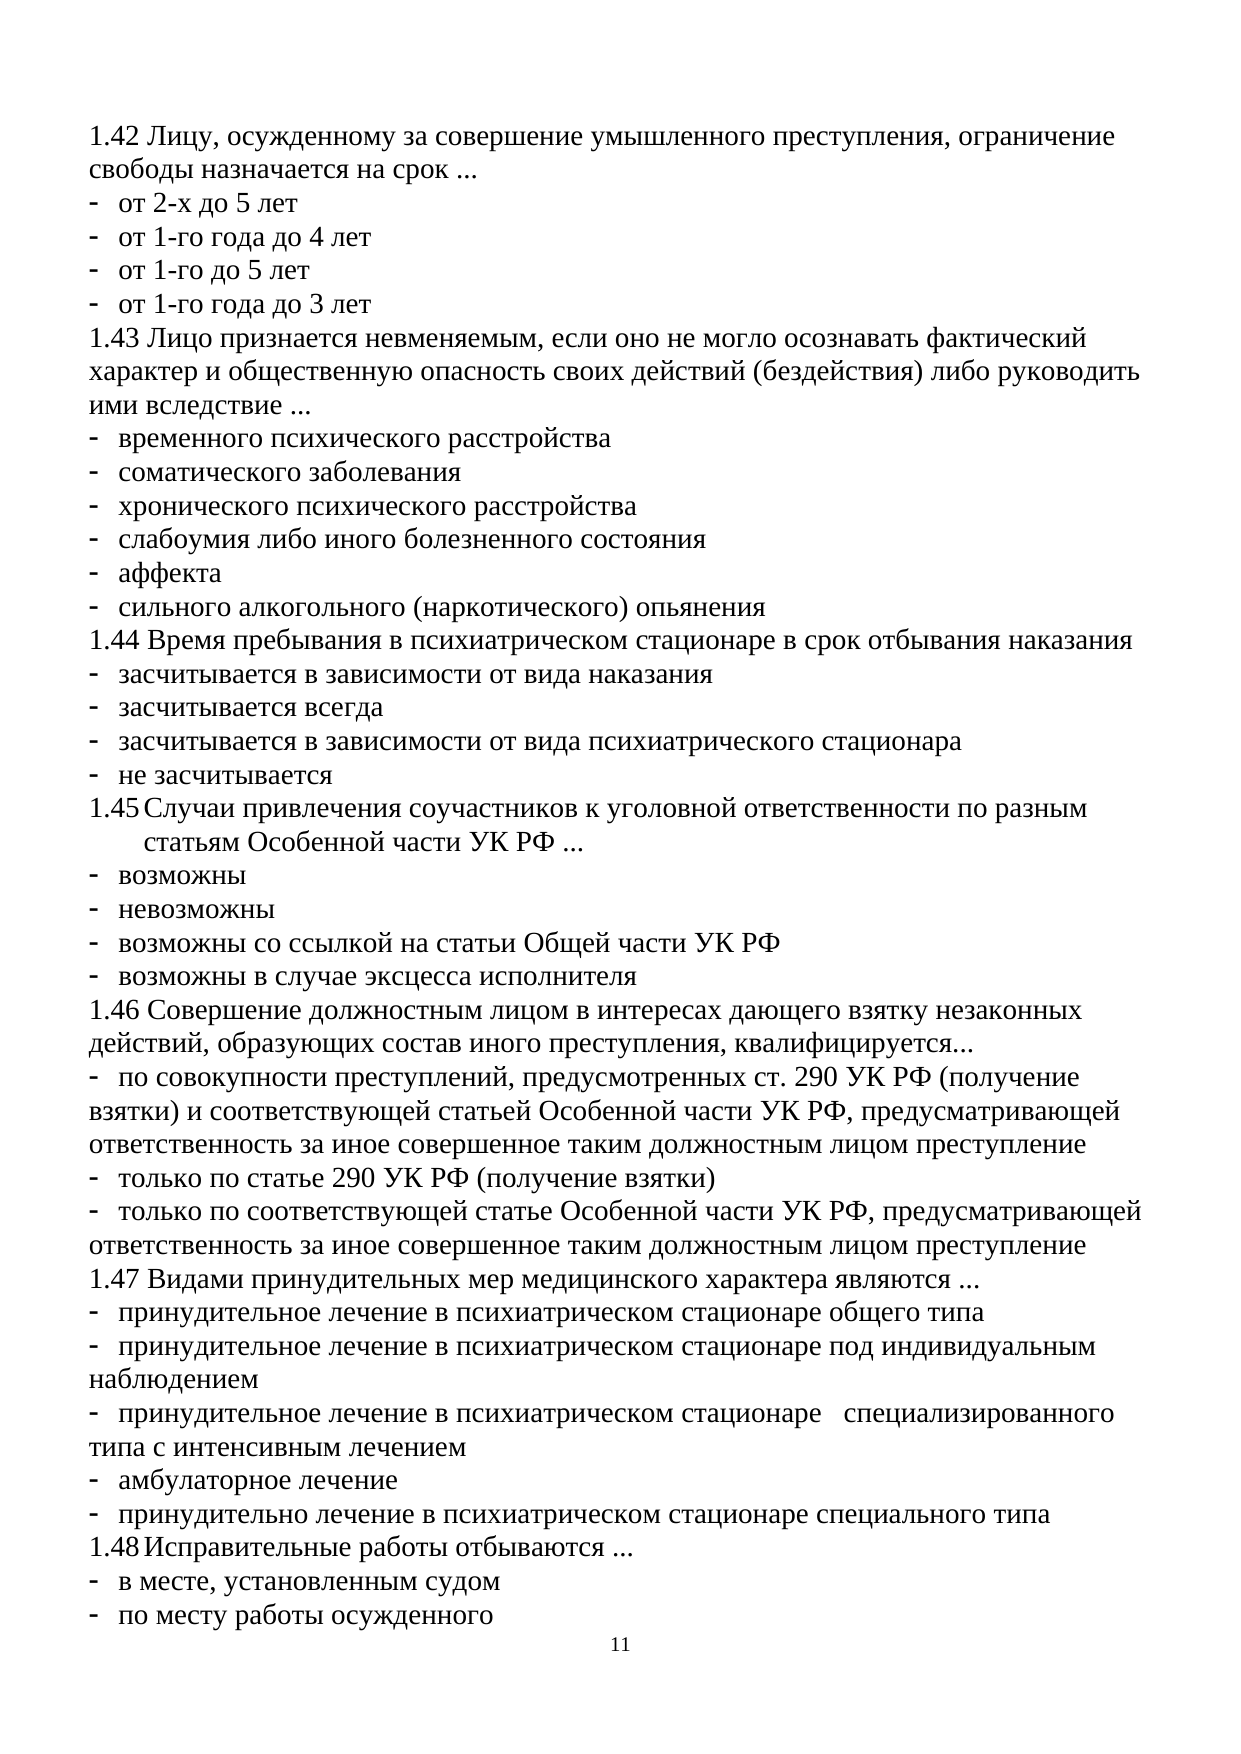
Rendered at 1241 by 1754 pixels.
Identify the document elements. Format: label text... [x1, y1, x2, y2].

list 1.46 Совершение должностным лицом в интересах дающего взятку незаконных действий, образующих состав иного преступления, квалифицируется... [88, 992, 1152, 1059]
list принудительно лечение в психиатрическом стационаре специального типа [88, 1496, 1152, 1529]
list соматического заболевания [88, 454, 1152, 488]
list только по соответствующей статье Особенной части УК РФ, предусматривающей ответственность за иное совершенное таким должностным лицом преступление [88, 1193, 1152, 1261]
list сильного алкогольного (наркотического) опьянения [88, 589, 1152, 622]
list от 1-го года до 3 лет [88, 286, 1152, 320]
list принудительное лечение в психиатрическом стационаре специализированного типа с интенсивным лечением [88, 1395, 1152, 1462]
list засчитывается в зависимости от вида наказания [88, 656, 1152, 689]
list по совокупности преступлений, предусмотренных ст. 290 УК РФ (получение взятки) и соответствующей статьей Особенной части УК РФ, предусматривающей ответственность за иное совершенное таким должностным лицом преступление [88, 1059, 1152, 1160]
list только по статье 290 УК РФ (получение взятки) [88, 1160, 1152, 1193]
list временного психического расстройства [88, 420, 1152, 454]
list засчитывается всегда [88, 689, 1152, 723]
list засчитывается в зависимости от вида психиатрического стационара [88, 723, 1152, 757]
list слабоумия либо иного болезненного состояния [88, 521, 1152, 555]
list 1.42 Лицу, осужденному за совершение умышленного преступления, ограничение свободы назначается на срок ... [88, 118, 1152, 185]
list невозможны [88, 891, 1152, 925]
list 1.44 Время пребывания в психиатрическом стационаре в срок отбывания наказания [88, 622, 1152, 656]
list Исправительные работы отбываются ... [88, 1529, 1152, 1563]
list возможны со ссылкой на статьи Общей части УК РФ [88, 925, 1152, 958]
list аффекта [88, 555, 1152, 589]
list от 1-го года до 4 лет [88, 219, 1152, 252]
list по месту работы осужденного [88, 1597, 1152, 1630]
list возможны [88, 857, 1152, 891]
list не засчитывается [88, 757, 1152, 790]
list 1.43 Лицо признается невменяемым, если оно не могло осознавать фактический характер и общественную опасность своих действий (бездействия) либо руководить ими вследствие ... [88, 320, 1152, 420]
list в месте, установленным судом [88, 1563, 1152, 1597]
list хронического психического расстройства [88, 488, 1152, 521]
list принудительное лечение в психиатрическом стационаре общего типа [88, 1294, 1152, 1328]
list Случаи привлечения соучастников к уголовной ответственности по разным статьям Особенной части УК РФ ... [88, 790, 1152, 857]
list от 1-го до 5 лет [88, 252, 1152, 286]
list возможны в случае эксцесса исполнителя [88, 958, 1152, 992]
list принудительное лечение в психиатрическом стационаре под индивидуальным наблюдением [88, 1328, 1152, 1395]
list от 2-х до 5 лет [88, 185, 1152, 219]
list амбулаторное лечение [88, 1462, 1152, 1496]
list 1.47 Видами принудительных мер медицинского характера являются ... [88, 1261, 1152, 1294]
